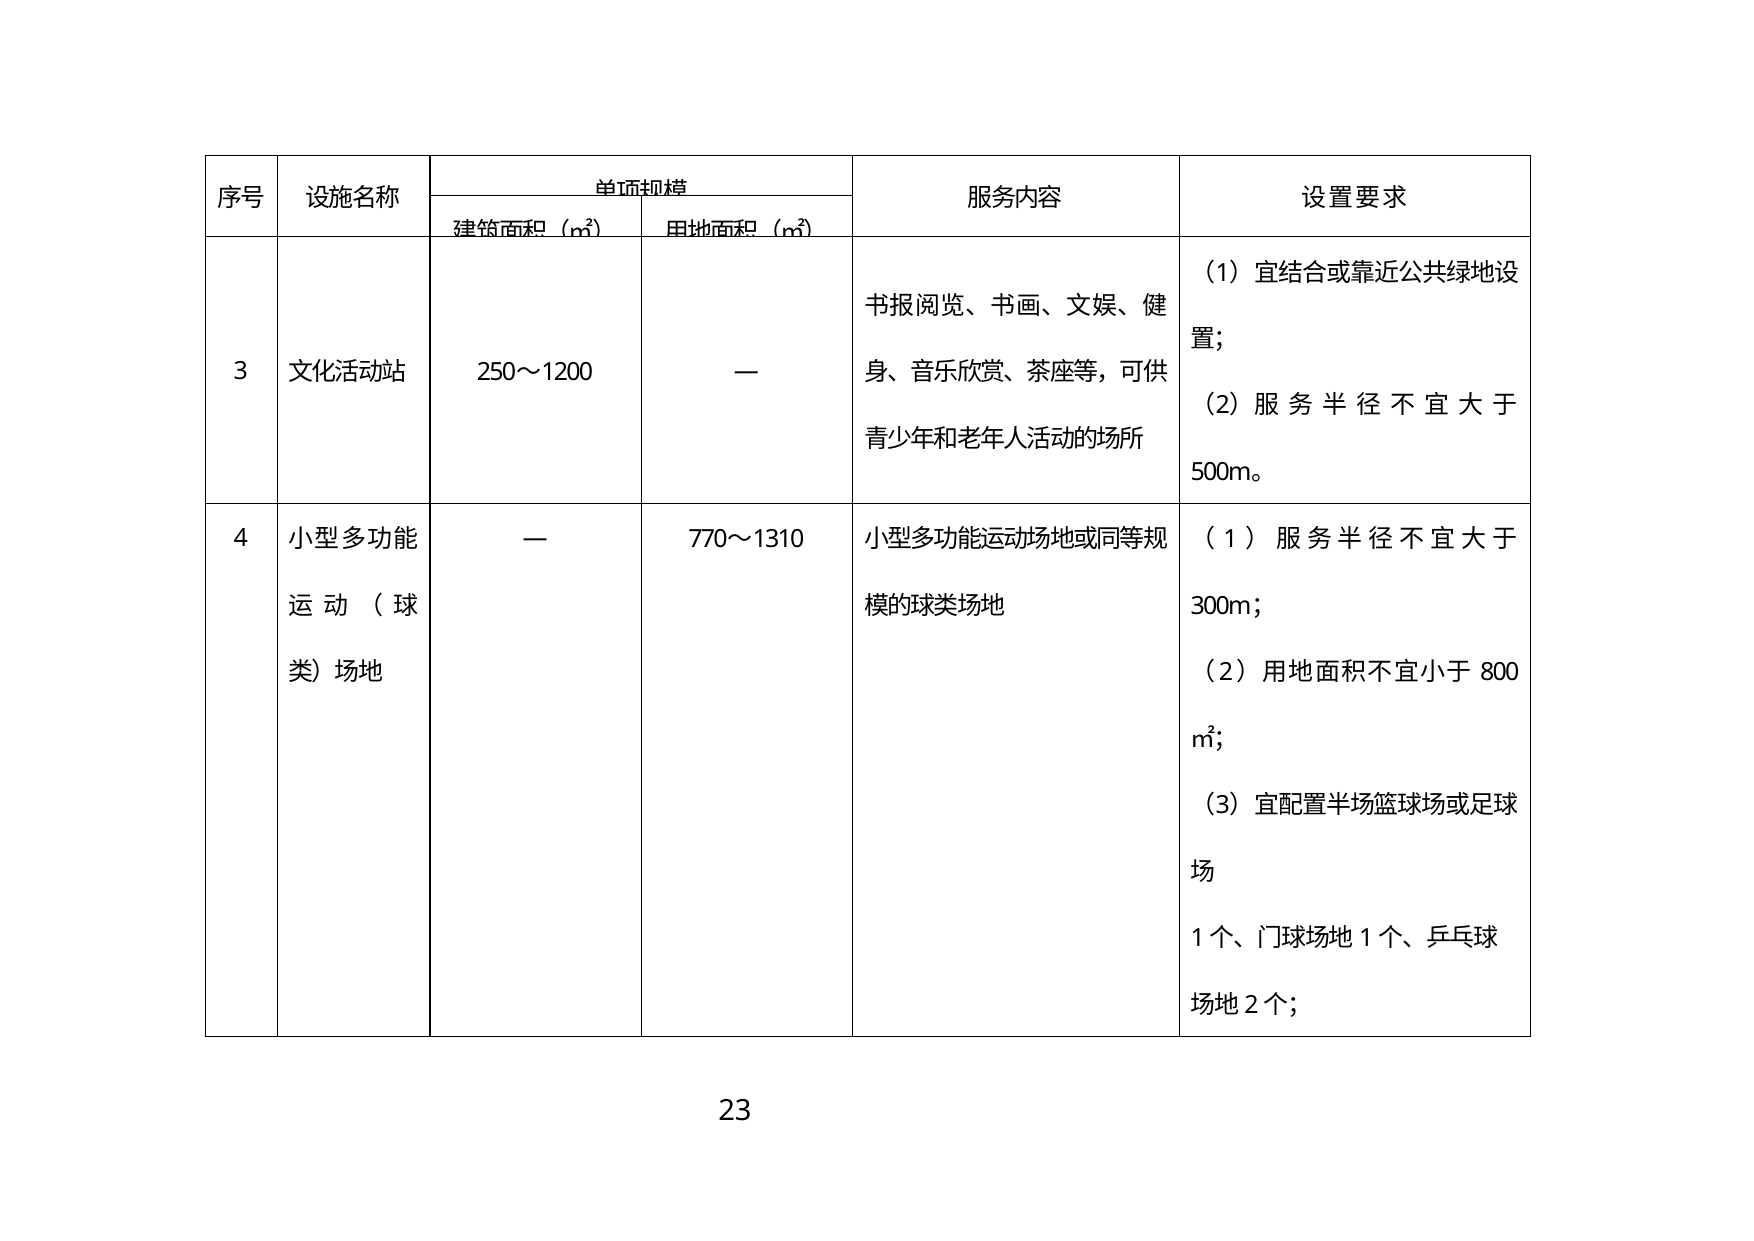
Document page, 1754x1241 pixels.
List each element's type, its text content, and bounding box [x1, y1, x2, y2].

table_cell 小型多功能运动场地或同等规模的球类场地 [853, 504, 1179, 1036]
table_header 序号 [206, 156, 277, 236]
table_cell 3 [206, 237, 277, 503]
table_cell 建筑面积（㎡） [431, 196, 641, 236]
table_header 设 置 要 求 [1180, 156, 1530, 236]
table_cell — [431, 504, 641, 1036]
table_cell 4 [206, 504, 277, 1036]
table_header 设施名称 [278, 156, 429, 236]
table_cell 250～1200 [431, 237, 641, 503]
table_cell 770～1310 [642, 504, 852, 1036]
table_cell — [642, 237, 852, 503]
table_cell 文化活动站 [278, 237, 429, 503]
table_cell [1180, 504, 1530, 1036]
table_cell 书报阅览、书画、文娱、健身、音乐欣赏、茶座等，可供青少年和老年人活动的场所 [853, 237, 1179, 503]
table_cell 宜结合或靠近公共绿地设置； 服务半径不宜大于500m。 [1180, 237, 1530, 503]
table_header 服务内容 [853, 156, 1179, 236]
table_cell 用地面积（㎡） [642, 196, 852, 236]
table_header 单项规模 [431, 156, 852, 195]
table_cell 小型多功能运动（球类）场地 [278, 504, 429, 1036]
